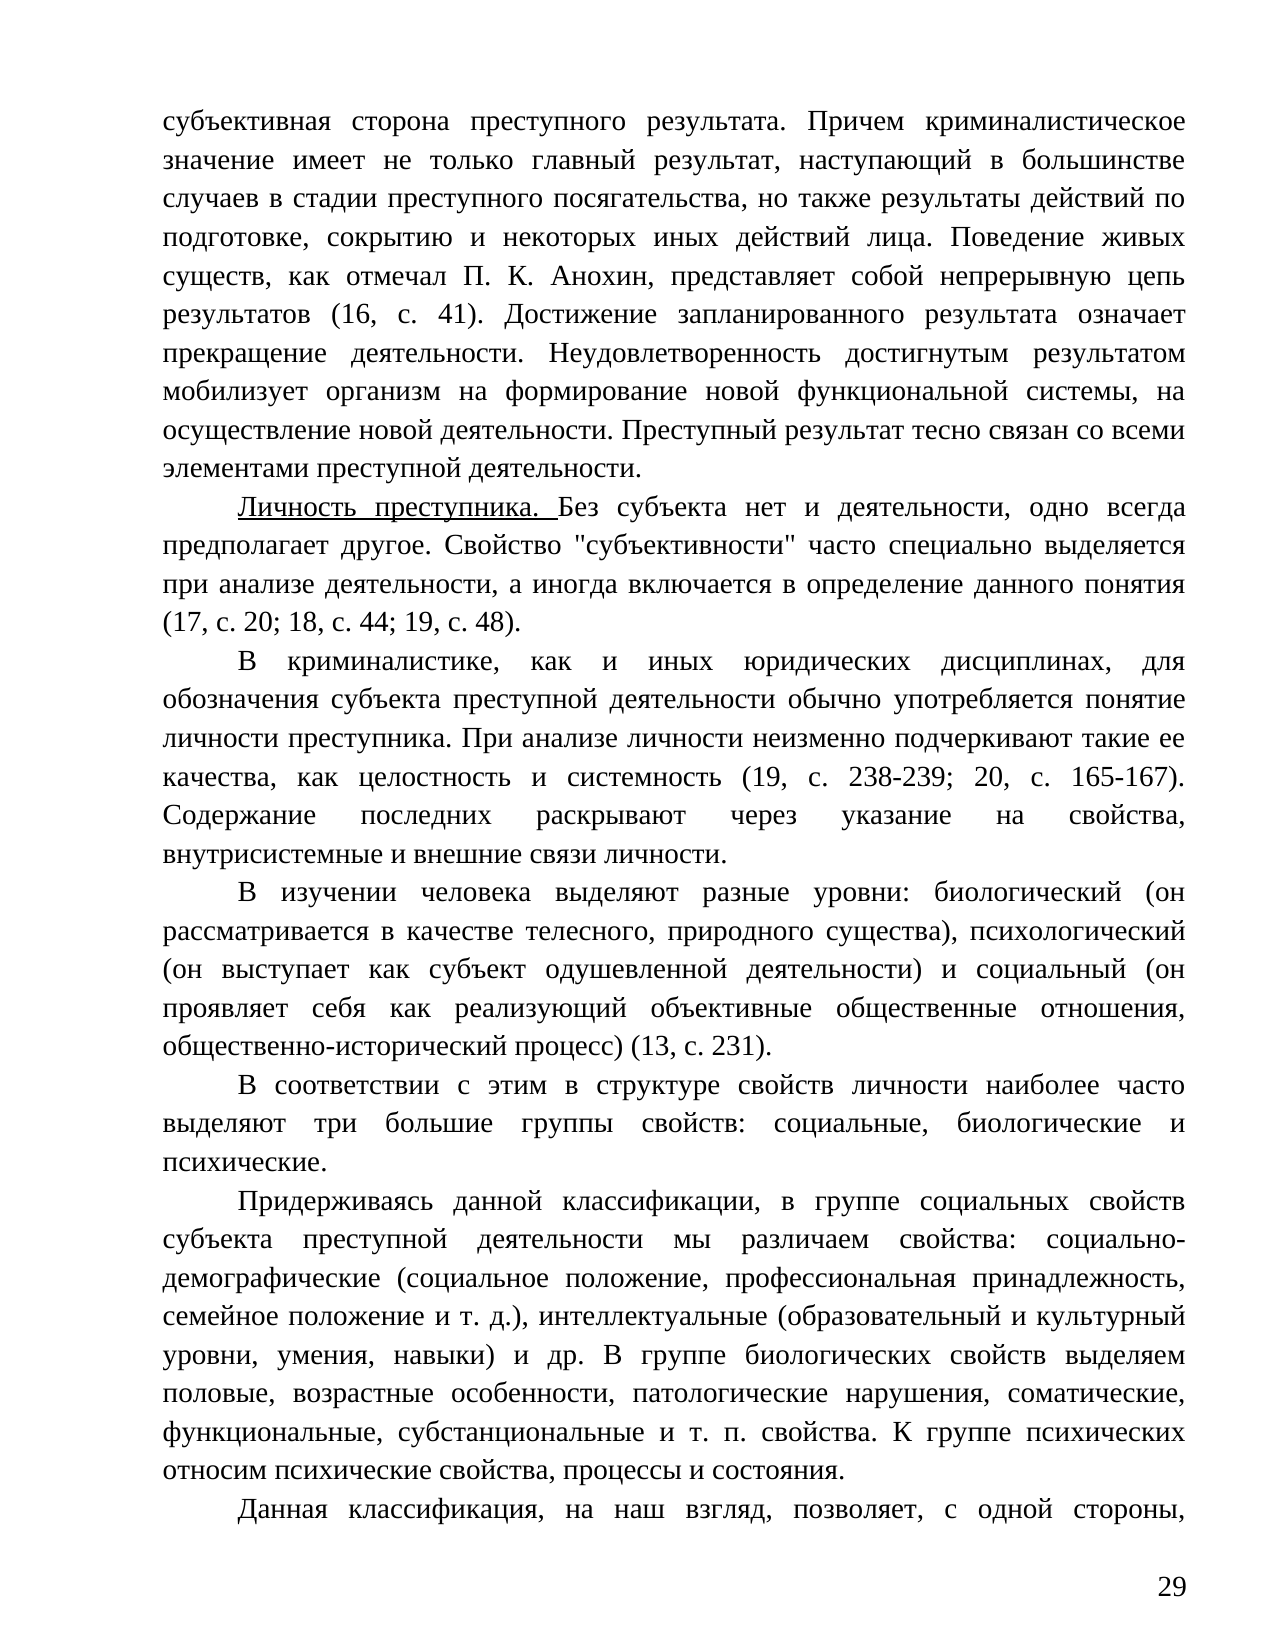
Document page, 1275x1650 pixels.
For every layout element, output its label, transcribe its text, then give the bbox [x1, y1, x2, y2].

text В соответствии с этим в структуре свойств личности наиболее часто выделяют три большие группы свойств: социальные, биологические и психические. [162, 1067, 1186, 1178]
text В изучении человека выделяют разные уровни: биологический (он рассматривается в качестве телесного, природного существа), психологический (он выступает как субъект одушевленной деятельности) и социальный (он проявляет себя как реализующий объективные общественные отношения, общественно-исторический процесс) (13, с. 231). [162, 874, 1186, 1062]
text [162, 1491, 1186, 1524]
text Личность преступника. Без субъекта нет и деятельности, одно всегда предполагает другое. Свойство "субъективности" часто специально выделяется при анализе деятельности, а иногда включается в определение данного понятия (17, с. 20; 18, с. 44; 19, с. 48). [162, 489, 1186, 638]
text Придерживаясь данной классификации, в группе социальных свойств субъекта преступной деятельности мы различаем свойства: социально-демографические (социальное положение, профессиональная принадлежность, семейное положение и т. д.), интеллектуальные (образовательный и культурный уровни, умения, навыки) и др. В группе биологических свойств выделяем половые, возрастные особенности, патологические нарушения, соматические, функциональные, субстанциональные и т. п. свойства. К группе психических относим психические свойства, процессы и состояния. [162, 1183, 1186, 1486]
text В криминалистике, как и иных юридических дисциплинах, для обозначения субъекта преступной деятельности обычно употребляется понятие личности преступника. При анализе личности неизменно подчеркивают такие ее качества, как целостность и системность (19, с. 238-239; 20, с. 165-167). Содержание последних раскрывают через указание на свойства, внутрисистемные и внешние связи личности. [162, 643, 1186, 869]
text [162, 103, 1186, 484]
